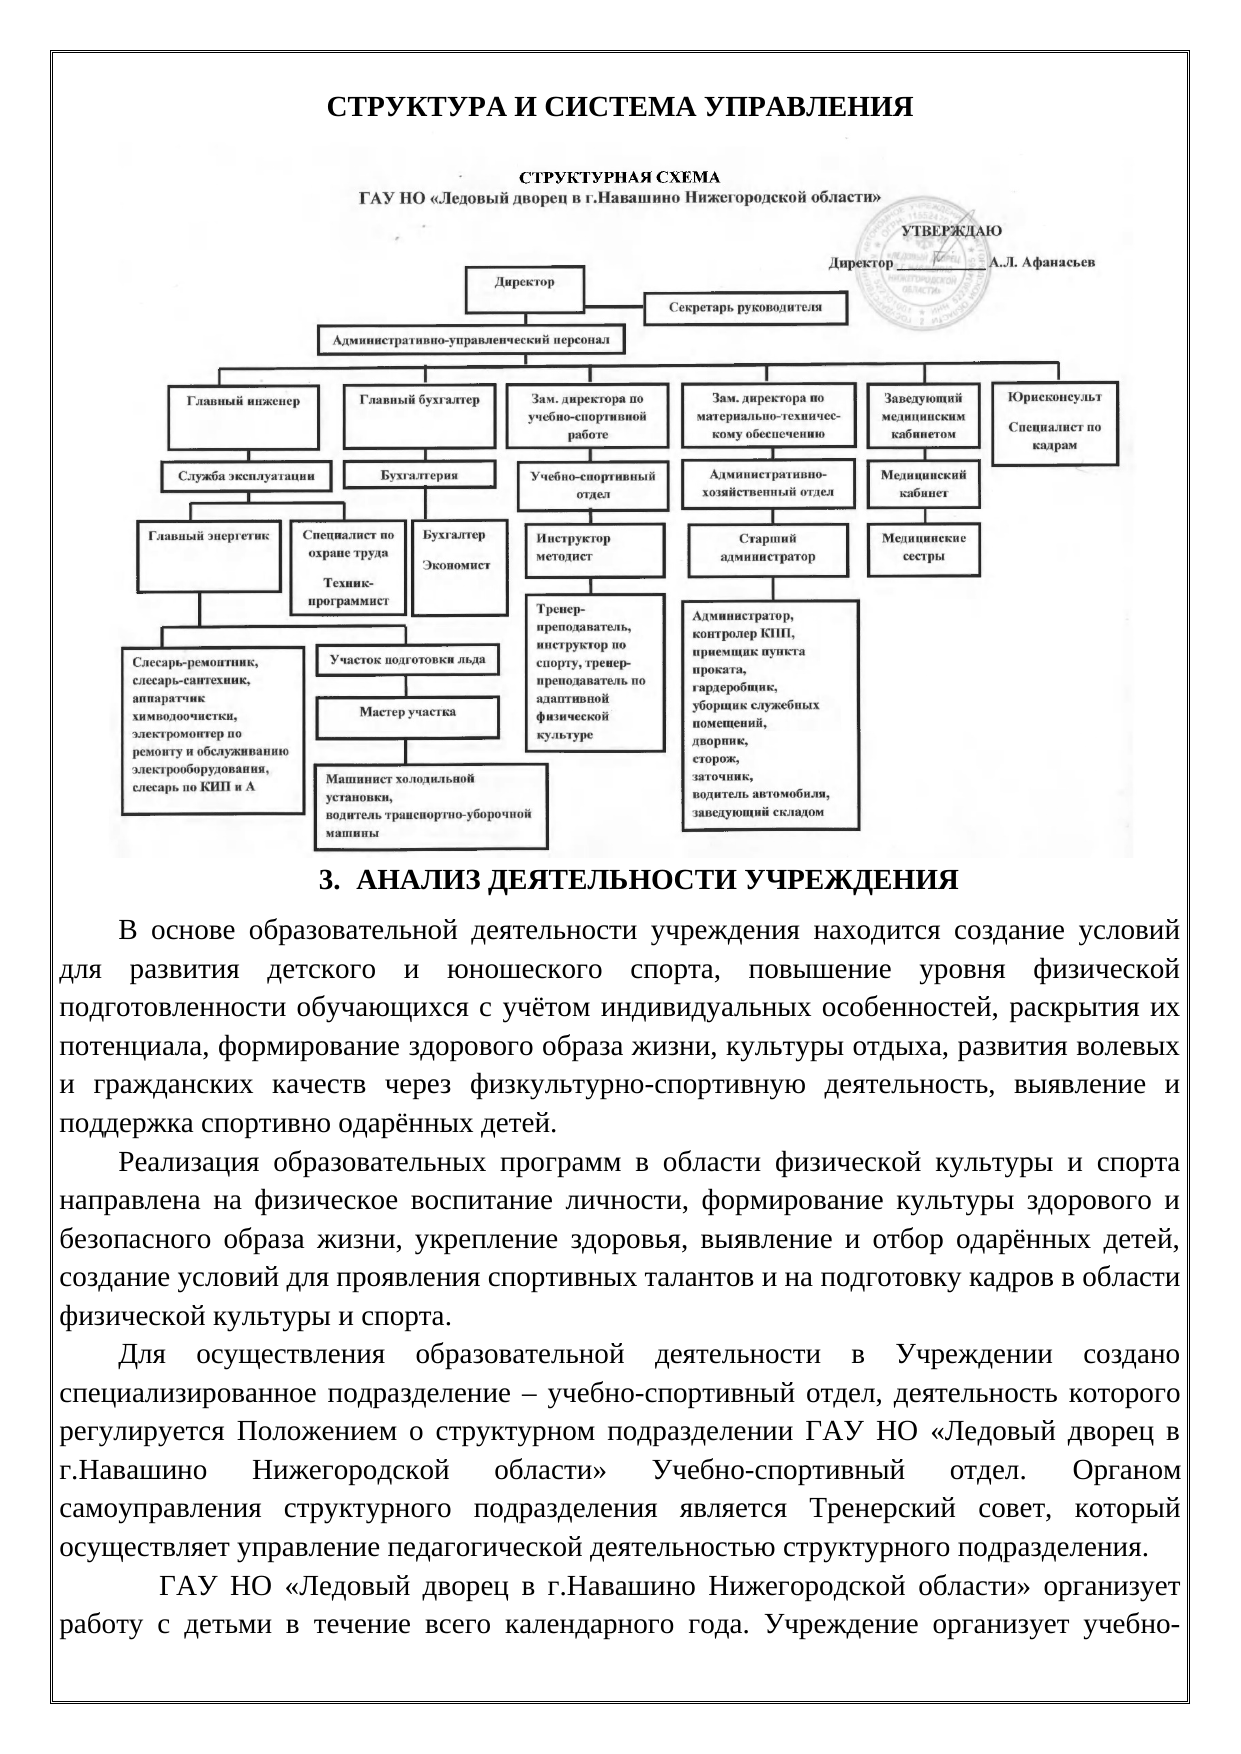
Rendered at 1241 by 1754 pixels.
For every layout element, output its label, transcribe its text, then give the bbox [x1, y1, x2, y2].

list В основе образовательной деятельности учреждения находится создание условий для развития детского и юношеского спорта, повышение уровня физической подготовленности обучающихся с учётом индивидуальных особенностей, раскрытия их потенциала, формирование здорового образа жизни, культуры отдыха, развития волевых и гражданских качеств через физкультурно-спортивную деятельность, выявление и поддержка спортивно одарённых детей. [59, 912, 1181, 1139]
text СТРУКТУРА И СИСТЕМА УПРАВЛЕНИЯ [59, 89, 1181, 122]
list Реализация образовательных программ в области физической культуры и спорта направлена на физическое воспитание личности, формирование культуры здорового и безопасного образа жизни, укрепление здоровья, выявление и отбор одарённых детей, создание условий для проявления спортивных талантов и на подготовку кадров в области физической культуры и спорта. [59, 1144, 1181, 1331]
list Для осуществления образовательной деятельности в Учреждении создано специализированное подразделение – учебно-спортивный отдел, деятельность которого регулируется Положением о структурном подразделении ГАУ НО «Ледовый дворец в г.Навашино Нижегородской области» Учебно-спортивный отдел. Органом самоуправления структурного подразделения является Тренерский совет, который осуществляет управление педагогической деятельностью структурного подразделения. [59, 1336, 1181, 1563]
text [59, 1568, 1181, 1640]
list АНАЛИЗ ДЕЯТЕЛЬНОСТИ УЧРЕЖДЕНИЯ [97, 862, 1181, 896]
picture [103, 127, 1137, 858]
